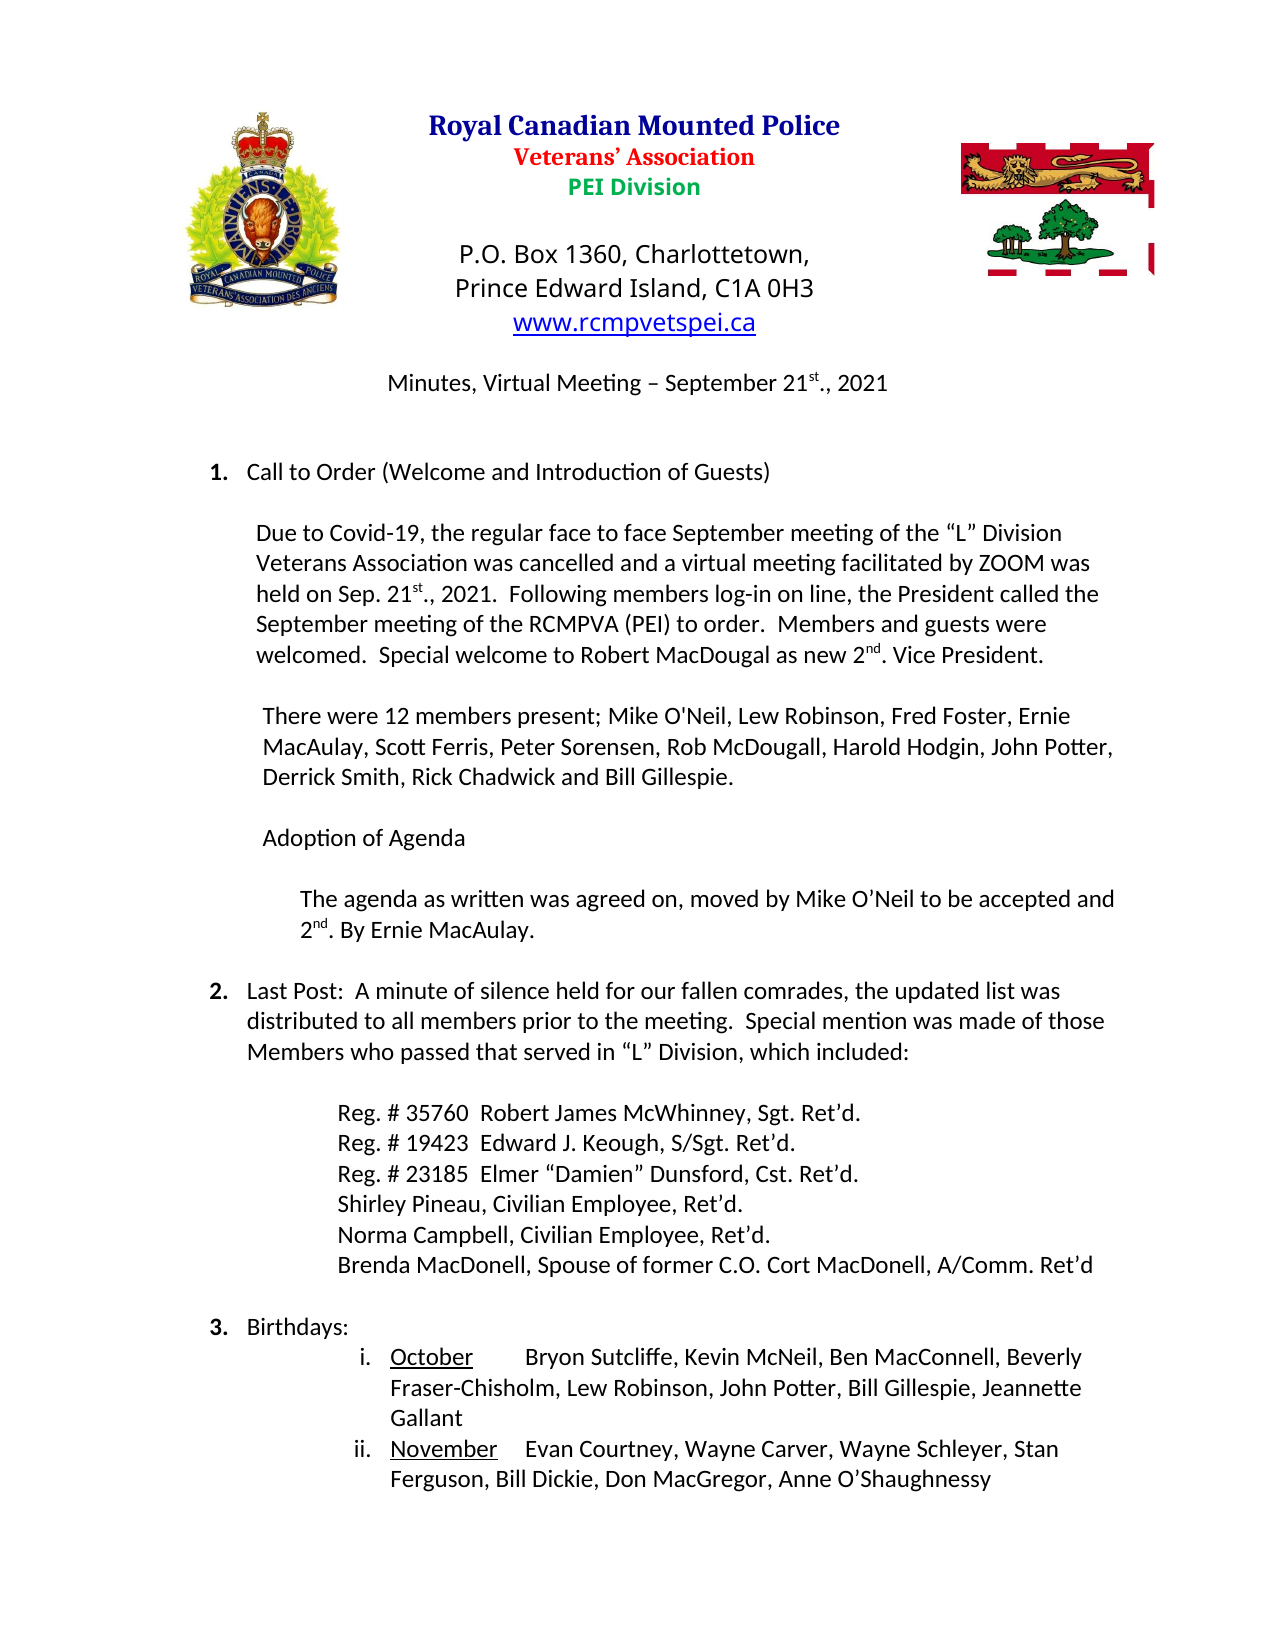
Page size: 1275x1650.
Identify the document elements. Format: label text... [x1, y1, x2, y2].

picture [174, 109, 350, 316]
text Derrick Smith, Rick Chadwick and Bill Gillespie. [262, 761, 1125, 792]
list October Bryon Sutcliffe, Kevin McNeil, Ben MacConnell, Beverly Fraser-Chisholm, Lew Robinson, John Potter, Bill Gillespie, Jeannette Gallant [371, 1341, 1125, 1433]
list November Evan Courtney, Wayne Carver, Wayne Schleyer, Stan Ferguson, Bill Dickie, Don MacGregor, Anne O’Shaughnessy [371, 1433, 1125, 1494]
picture [961, 143, 1155, 276]
text Reg. # 19423 Edward J. Keough, S/Sgt. Ret’d. [300, 1127, 1125, 1158]
list Birthdays: [209, 1311, 1125, 1341]
text There were 12 members present; Mike O'Neil, Lew Robinson, Fred Foster, Ernie MacAulay, Scott Ferris, Peter Sorensen, Rob McDougall, Harold Hodgin, John Potter, [262, 700, 1125, 761]
list Call to Order (Welcome and Introduction of Guests) [209, 456, 1125, 487]
text Norma Campbell, Civilian Employee, Ret’d. [300, 1219, 1125, 1249]
text The agenda as written was agreed on, moved by Mike O’Neil to be accepted and 2nd. By Ernie MacAulay. [300, 883, 1125, 944]
text Due to Covid-19, the regular face to face September meeting of the “L” Division Veterans Association was cancelled and a virtual meeting facilitated by ZOOM was held on Sep. 21st., 2021. Following members log-in on line, the President called the September meeting of the RCMPVA (PEI) to order. Members and guests were welcomed. Special welcome to Robert MacDougal as new 2nd. Vice President. [256, 517, 1125, 670]
text Minutes, Virtual Meeting – September 21st., 2021 [150, 367, 1125, 397]
text Reg. # 35760 Robert James McWhinney, Sgt. Ret’d. [300, 1097, 1125, 1127]
text Adoption of Agenda [262, 822, 1125, 853]
list Last Post: A minute of silence held for our fallen comrades, the updated list was distributed to all members prior to the meeting. Special mention was made of those Members who passed that served in “L” Division, which included: [209, 975, 1125, 1066]
text Shirley Pineau, Civilian Employee, Ret’d. [300, 1188, 1125, 1219]
text Brenda MacDonell, Spouse of former C.O. Cort MacDonell, A/Comm. Ret’d [300, 1249, 1125, 1280]
text Reg. # 23185 Elmer “Damien” Dunsford, Cst. Ret’d. [300, 1158, 1125, 1188]
